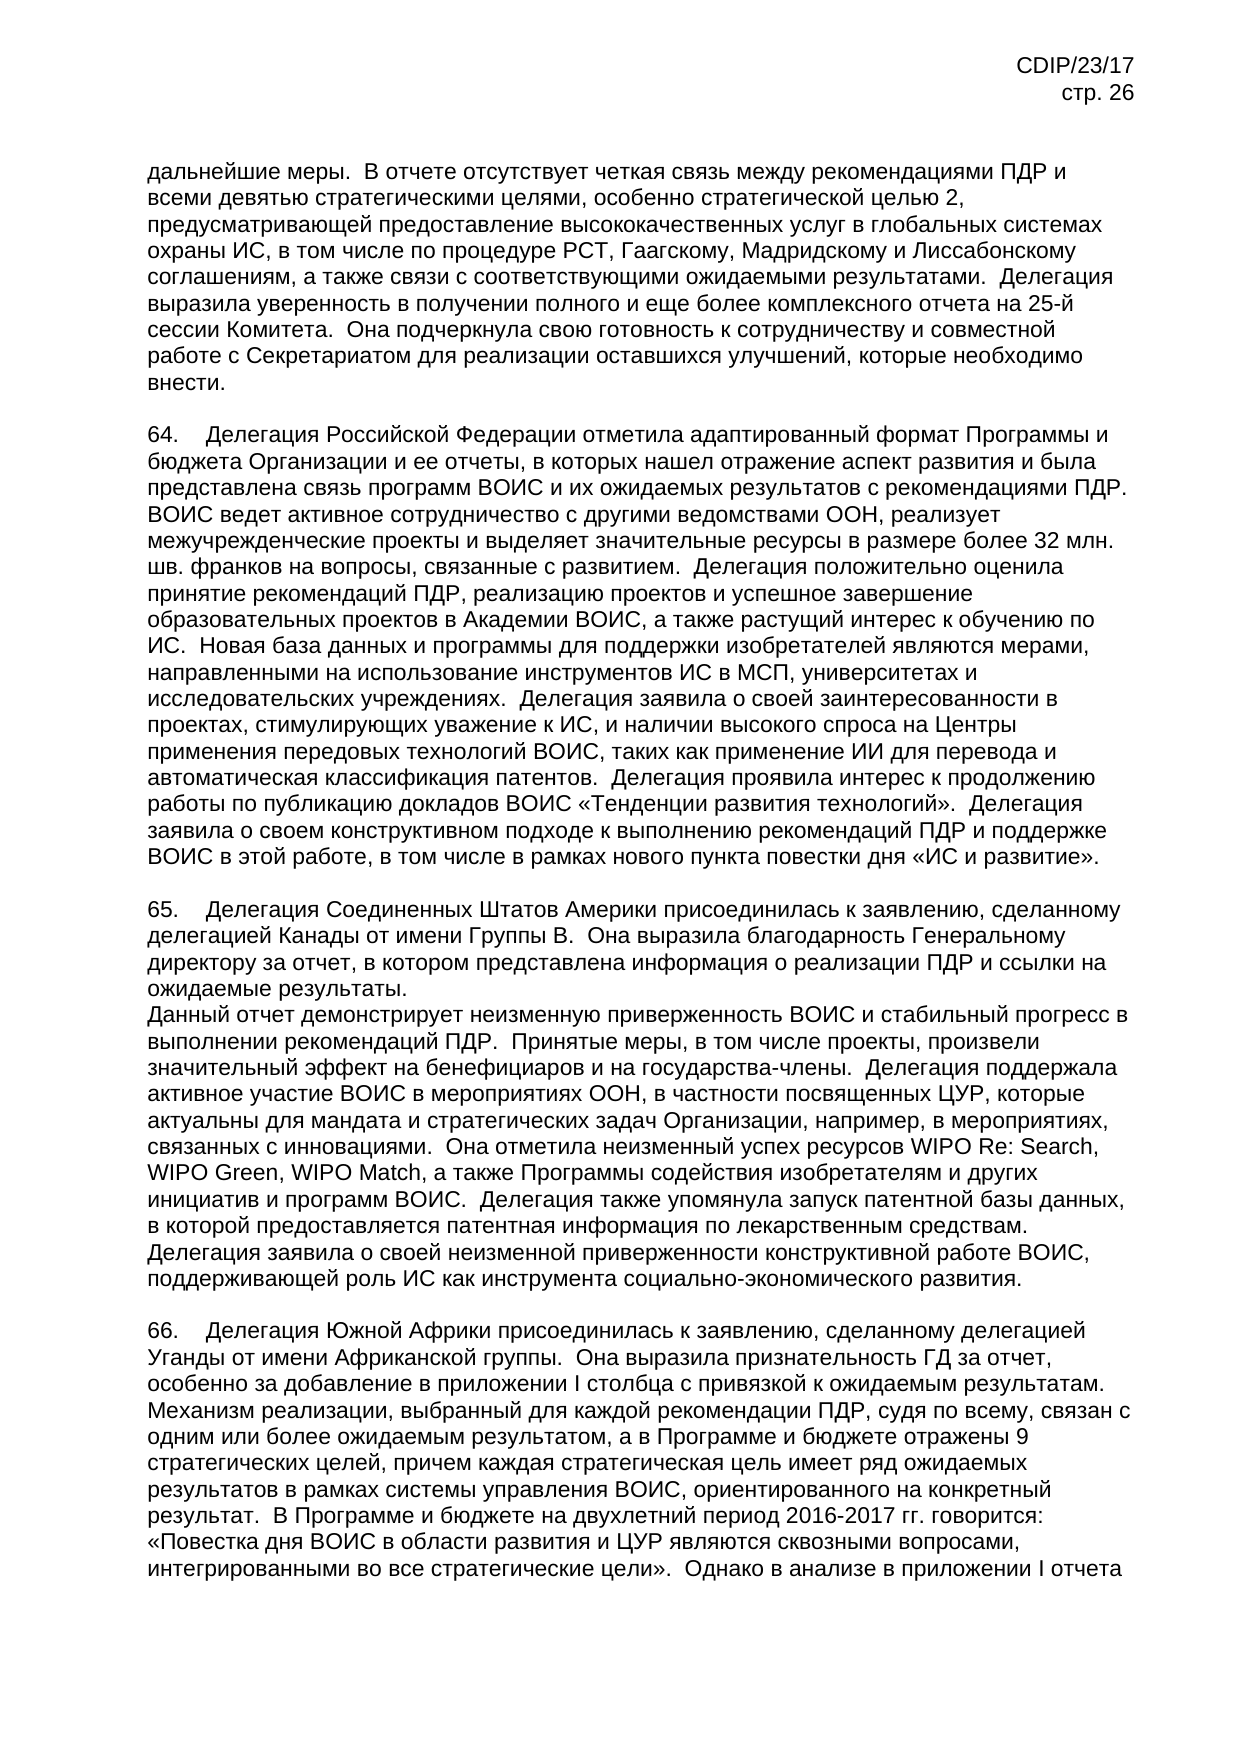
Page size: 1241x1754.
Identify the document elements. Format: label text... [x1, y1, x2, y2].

list Делегация Российской Федерации отметила адаптированный формат Программы и бюджета Организации и ее отчеты, в которых нашел отражение аспект развития и была представлена связь программ ВОИС и их ожидаемых результатов с рекомендациями ПДР. ВОИС ведет активное сотрудничество с другими ведомствами ООН, реализует межучрежденческие проекты и выделяет значительные ресурсы в размере более 32 млн. шв. франков на вопросы, связанные с развитием. Делегация положительно оценила принятие рекомендаций ПДР, реализацию проектов и успешное завершение образовательных проектов в Академии ВОИС, а также растущий интерес к обучению по ИС. Новая база данных и программы для поддержки изобретателей являются мерами, направленными на использование инструментов ИС в МСП, университетах и исследовательских учреждениях. Делегация заявила о своей заинтересованности в проектах, стимулирующих уважение к ИС, и наличии высокого спроса на Центры применения передовых технологий ВОИС, таких как применение ИИ для перевода и автоматическая классификация патентов. Делегация проявила интерес к продолжению работы по публикацию докладов ВОИС «Тенденции развития технологий». Делегация заявила о своем конструктивном подходе к выполнению рекомендаций ПДР и поддержке ВОИС в этой работе, в том числе в рамках нового пункта повестки дня «ИС и развитие». [147, 421, 1134, 869]
list Делегация Соединенных Штатов Америки присоединилась к заявлению, сделанному делегацией Канады от имени Группы В. Она выразила благодарность Генеральному директору за отчет, в котором представлена информация о реализации ПДР и ссылки на ожидаемые результаты. Данный отчет демонстрирует неизменную приверженность ВОИС и стабильный прогресс в выполнении рекомендаций ПДР. Принятые меры, в том числе проекты, произвели значительный эффект на бенефициаров и на государства-члены. Делегация поддержала активное участие ВОИС в мероприятиях ООН, в частности посвященных ЦУР, которые актуальны для мандата и стратегических задач Организации, например, в мероприятиях, связанных с инновациями. Она отметила неизменный успех ресурсов WIPO Re: Search, WIPO Green, WIPO Match, а также Программы содействия изобретателям и других инициатив и программ ВОИС. Делегация также упомянула запуск патентной базы данных, в которой предоставляется патентная информация по лекарственным средствам. Делегация заявила о своей неизменной приверженности конструктивной работе ВОИС, поддерживающей роль ИС как инструмента социально-экономического развития. [147, 896, 1134, 1291]
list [147, 158, 1134, 395]
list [147, 1317, 1134, 1581]
